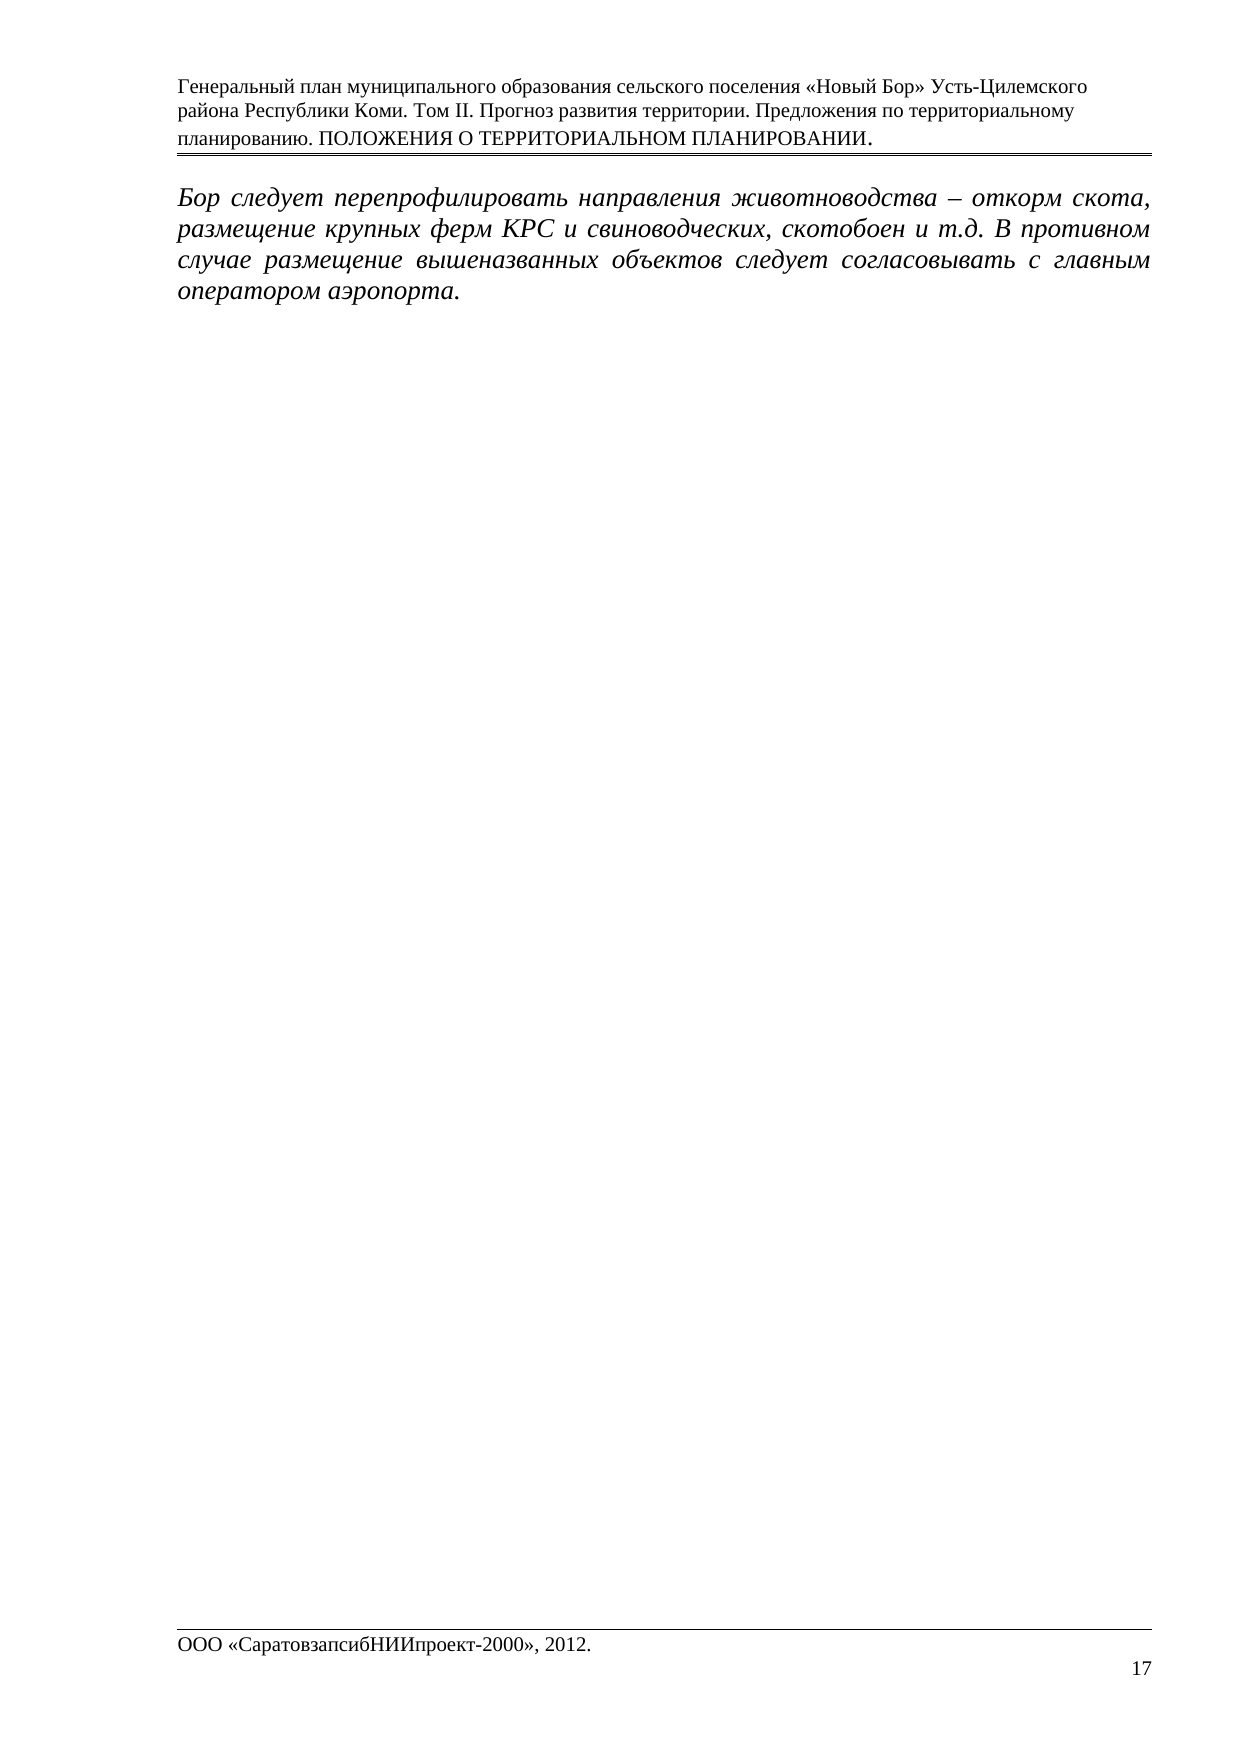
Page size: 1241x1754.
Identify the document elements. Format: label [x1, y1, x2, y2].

text [177, 181, 1152, 306]
